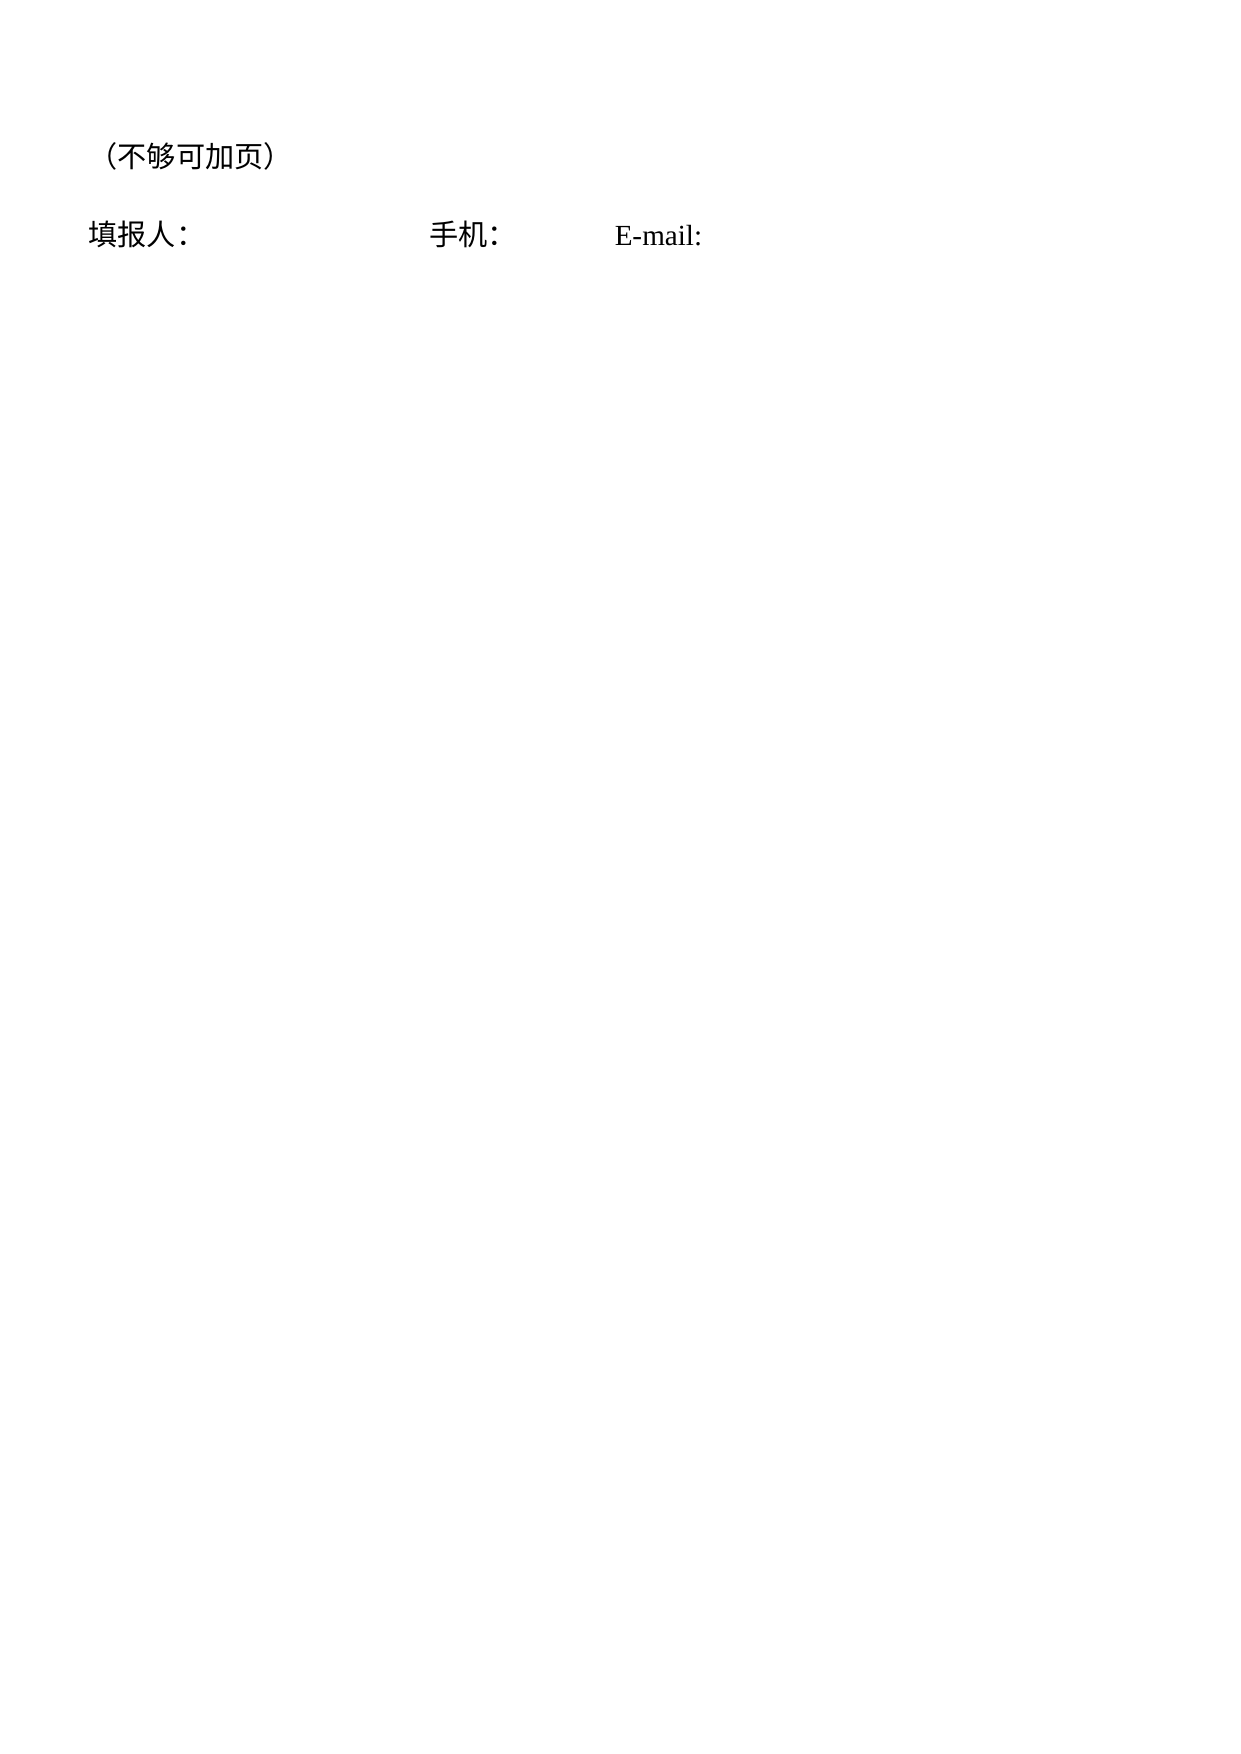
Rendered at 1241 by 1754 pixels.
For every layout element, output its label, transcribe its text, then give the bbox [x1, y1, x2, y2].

text （不够可加页） [59, 122, 1181, 187]
text 填报人： 手机： E-mail: [59, 200, 1181, 265]
